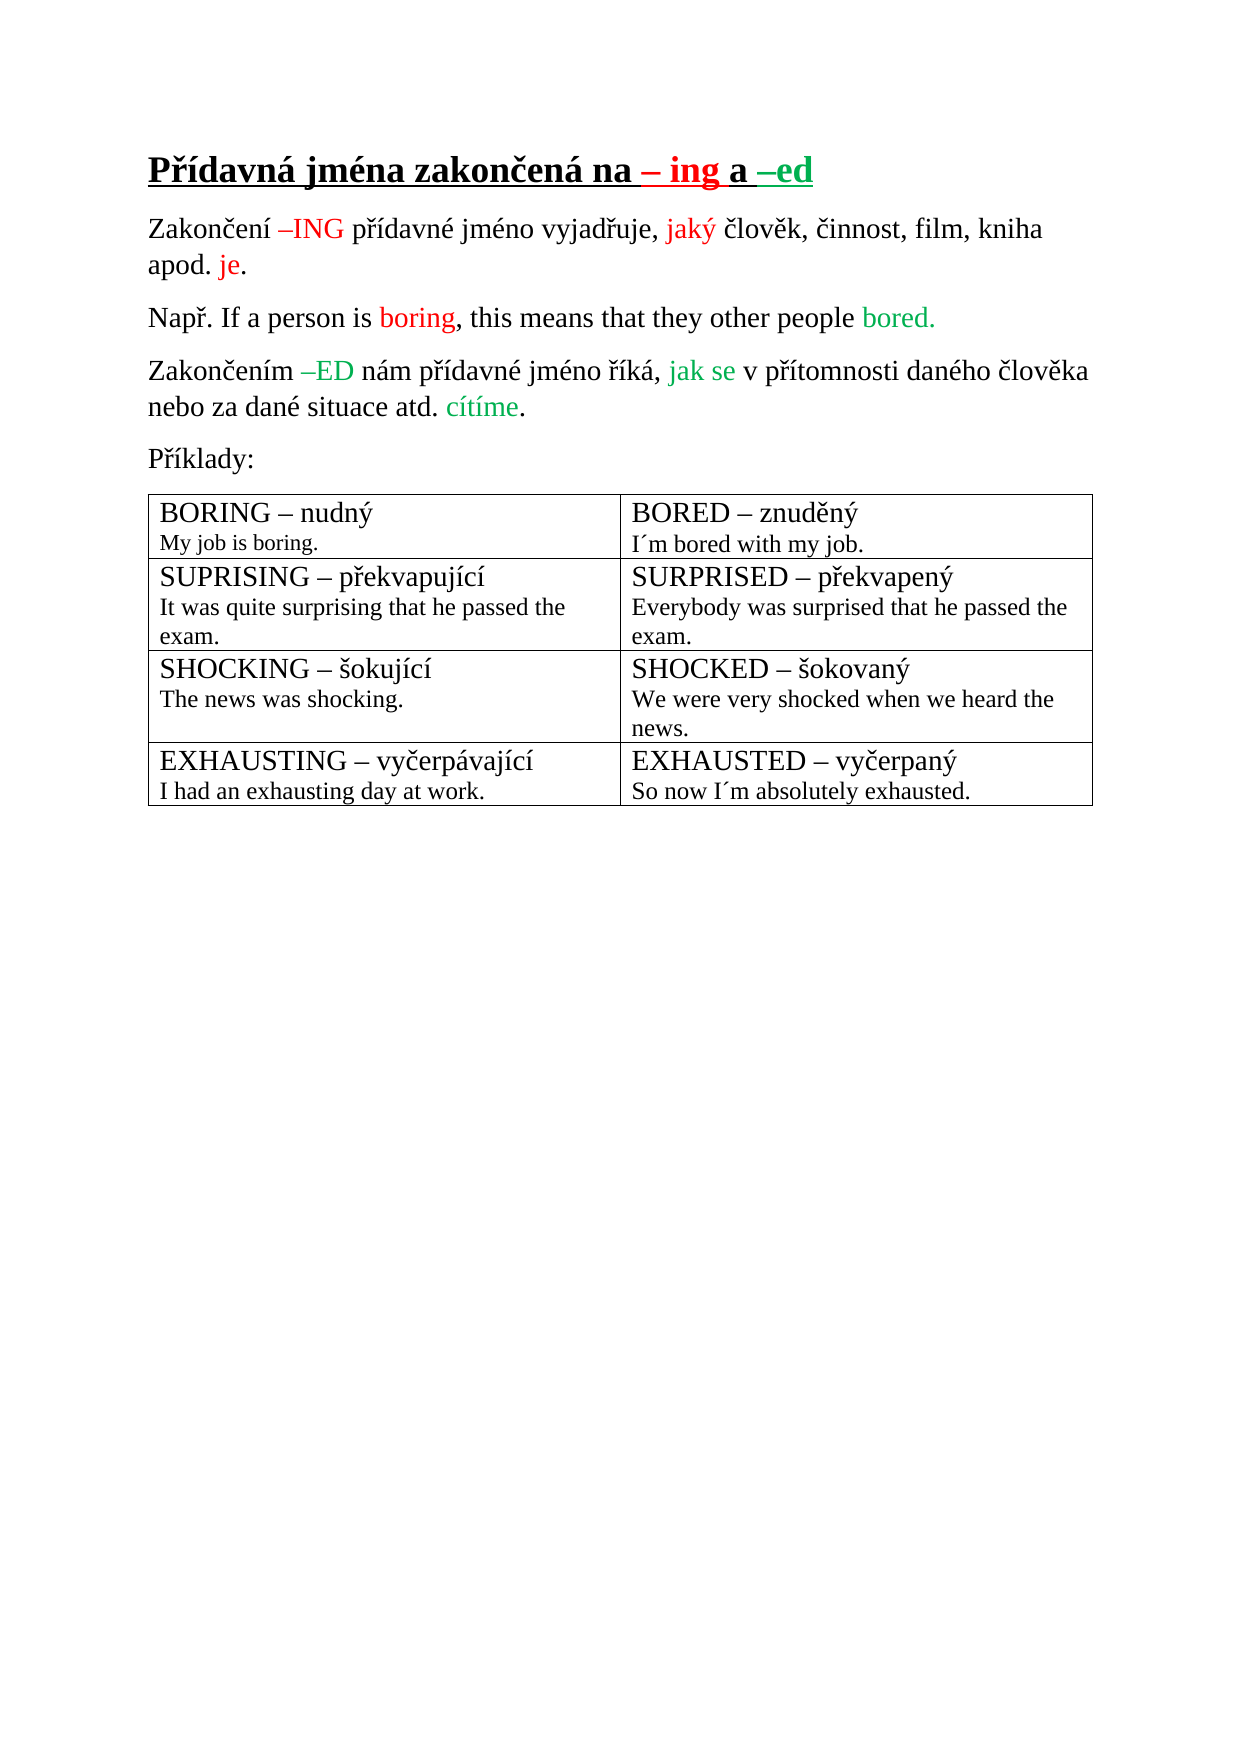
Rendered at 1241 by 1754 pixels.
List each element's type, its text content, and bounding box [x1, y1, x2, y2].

table_header BORED – znuděný I´m bored with my job. [621, 495, 1092, 558]
text Zakončení –ING přídavné jméno vyjadřuje, jaký člověk, činnost, film, kniha apod. je. [148, 211, 1093, 281]
table_cell EXHAUSTING – vyčerpávající I had an exhausting day at work. [149, 743, 620, 805]
table_header BORING – nudný My job is boring. [149, 495, 620, 558]
text Zakončením –ED nám přídavné jméno říká, jak se v přítomnosti daného člověka nebo za dané situace atd. cítíme. [148, 353, 1093, 422]
text Např. If a person is boring, this means that they other people bored. [148, 300, 1093, 333]
text Příklady: [148, 442, 1093, 475]
text Přídavná jména zakončená na – ing a –ed [148, 148, 1093, 191]
table_cell SURPRISED – překvapený Everybody was surprised that he passed the exam. [621, 559, 1092, 650]
table_cell EXHAUSTED – vyčerpaný So now I´m absolutely exhausted. [621, 743, 1092, 805]
table_cell SUPRISING – překvapující It was quite surprising that he passed the exam. [149, 559, 620, 650]
table_cell SHOCKED – šokovaný We were very shocked when we heard the news. [621, 651, 1092, 742]
table_cell SHOCKING – šokující The news was shocking. [149, 651, 620, 742]
